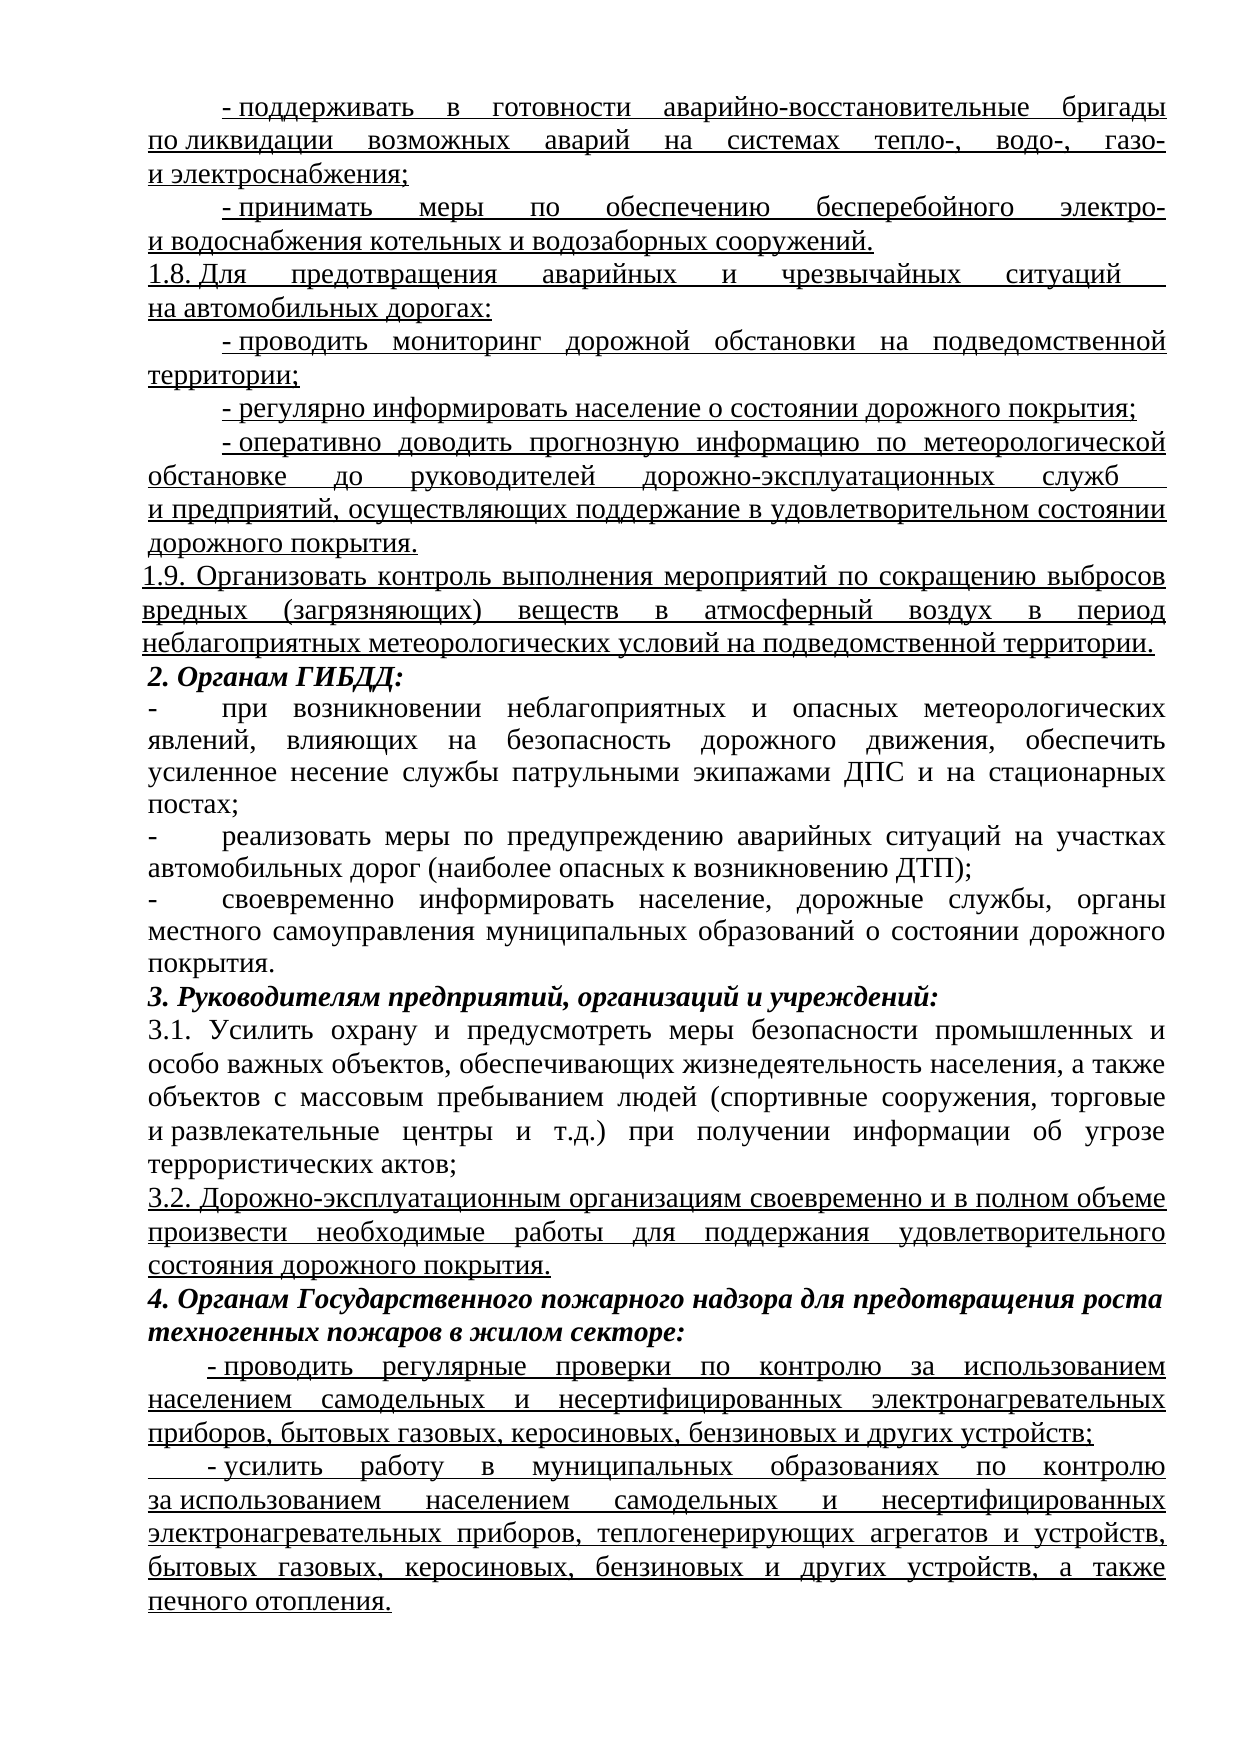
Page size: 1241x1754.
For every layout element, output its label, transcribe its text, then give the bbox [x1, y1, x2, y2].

text - проводить мониторинг дорожной обстановки на подведомственной территории; [148, 323, 1167, 391]
text 3.2. Дорожно-эксплуатационным организациям своевременно и в полном объеме произвести необходимые работы для поддержания удовлетворительного состояния дорожного покрытия. [148, 1211, 1167, 1281]
text 3.1. Усилить охрану и предусмотреть меры безопасности промышленных и особо важных объектов, обеспечивающих жизнедеятельность населения, а также объектов с массовым пребыванием людей (спортивные сооружения, торговые и развлекательные центры и т.д.) при получении информации об угрозе террористических актов; [148, 1012, 1167, 1180]
text - проводить регулярные проверки по контролю за использованием населением самодельных и несертифицированных электронагревательных приборов, бытовых газовых, керосиновых, бензиновых и других устройств; [148, 1348, 1167, 1448]
text - регулярно информировать население о состоянии дорожного покрытия; [148, 391, 1167, 424]
text - поддерживать в готовности аварийно-восстановительные бригады по ликвидации возможных аварий на системах тепло-, водо-, газо- и электроснабжения; [148, 89, 1167, 189]
text - реализовать меры по предупреждению аварийных ситуаций на участках автомобильных дорог (наиболее опасных к возникновению ДТП); [148, 820, 1167, 883]
text - оперативно доводить прогнозную информацию по метеорологической обстановке до руководителей дорожно-эксплуатационных служб и предприятий, осуществляющих поддержание в удовлетворительном состоянии дорожного покрытия. [148, 488, 1167, 520]
text 2. Органам ГИБДД: [148, 659, 1167, 692]
text - усилить работу в муниципальных образованиях по контролю за использованием населением самодельных и несертифицированных электронагревательных приборов, теплогенерирующих агрегатов и устройств, бытовых газовых, керосиновых, бензиновых и других устройств, а также печного отопления. [148, 1448, 1167, 1545]
text - при возникновении неблагоприятных и опасных метеорологических явлений, влияющих на безопасность дорожного движения, обеспечить усиленное несение службы патрульными экипажами ДПС и на стационарных постах; [148, 692, 1167, 820]
text - усилить работу в муниципальных образованиях по контролю за использованием населением самодельных и несертифицированных электронагревательных приборов, теплогенерирующих агрегатов и устройств, бытовых газовых, керосиновых, бензиновых и других устройств, а также печного отопления. [148, 1546, 1167, 1616]
text - оперативно доводить прогнозную информацию по метеорологической обстановке до руководителей дорожно-эксплуатационных служб и предприятий, осуществляющих поддержание в удовлетворительном состоянии дорожного покрытия. [148, 424, 1167, 487]
text 3. Руководителям предприятий, организаций и учреждений: [148, 979, 1167, 1012]
text - своевременно информировать население, дорожные службы, органы местного самоуправления муниципальных образований о состоянии дорожного покрытия. [148, 883, 1167, 979]
text 1.9. Организовать контроль выполнения мероприятий по сокращению выбросов вредных (загрязняющих) веществ в атмосферный воздух в период неблагоприятных метеорологических условий на подведомственной территории. [142, 558, 1167, 659]
text 3.2. Дорожно-эксплуатационным организациям своевременно и в полном объеме произвести необходимые работы для поддержания удовлетворительного состояния дорожного покрытия. [148, 1180, 1167, 1209]
text - принимать меры по обеспечению бесперебойного электро- и водоснабжения котельных и водозаборных сооружений. [148, 189, 1167, 256]
text - оперативно доводить прогнозную информацию по метеорологической обстановке до руководителей дорожно-эксплуатационных служб и предприятий, осуществляющих поддержание в удовлетворительном состоянии дорожного покрытия. [148, 522, 1167, 558]
text 4. Органам Государственного пожарного надзора для предотвращения роста техногенных пожаров в жилом секторе: [148, 1281, 1167, 1348]
text 1.8. Для предотвращения аварийных и чрезвычайных ситуаций на автомобильных дорогах: [148, 256, 1167, 323]
